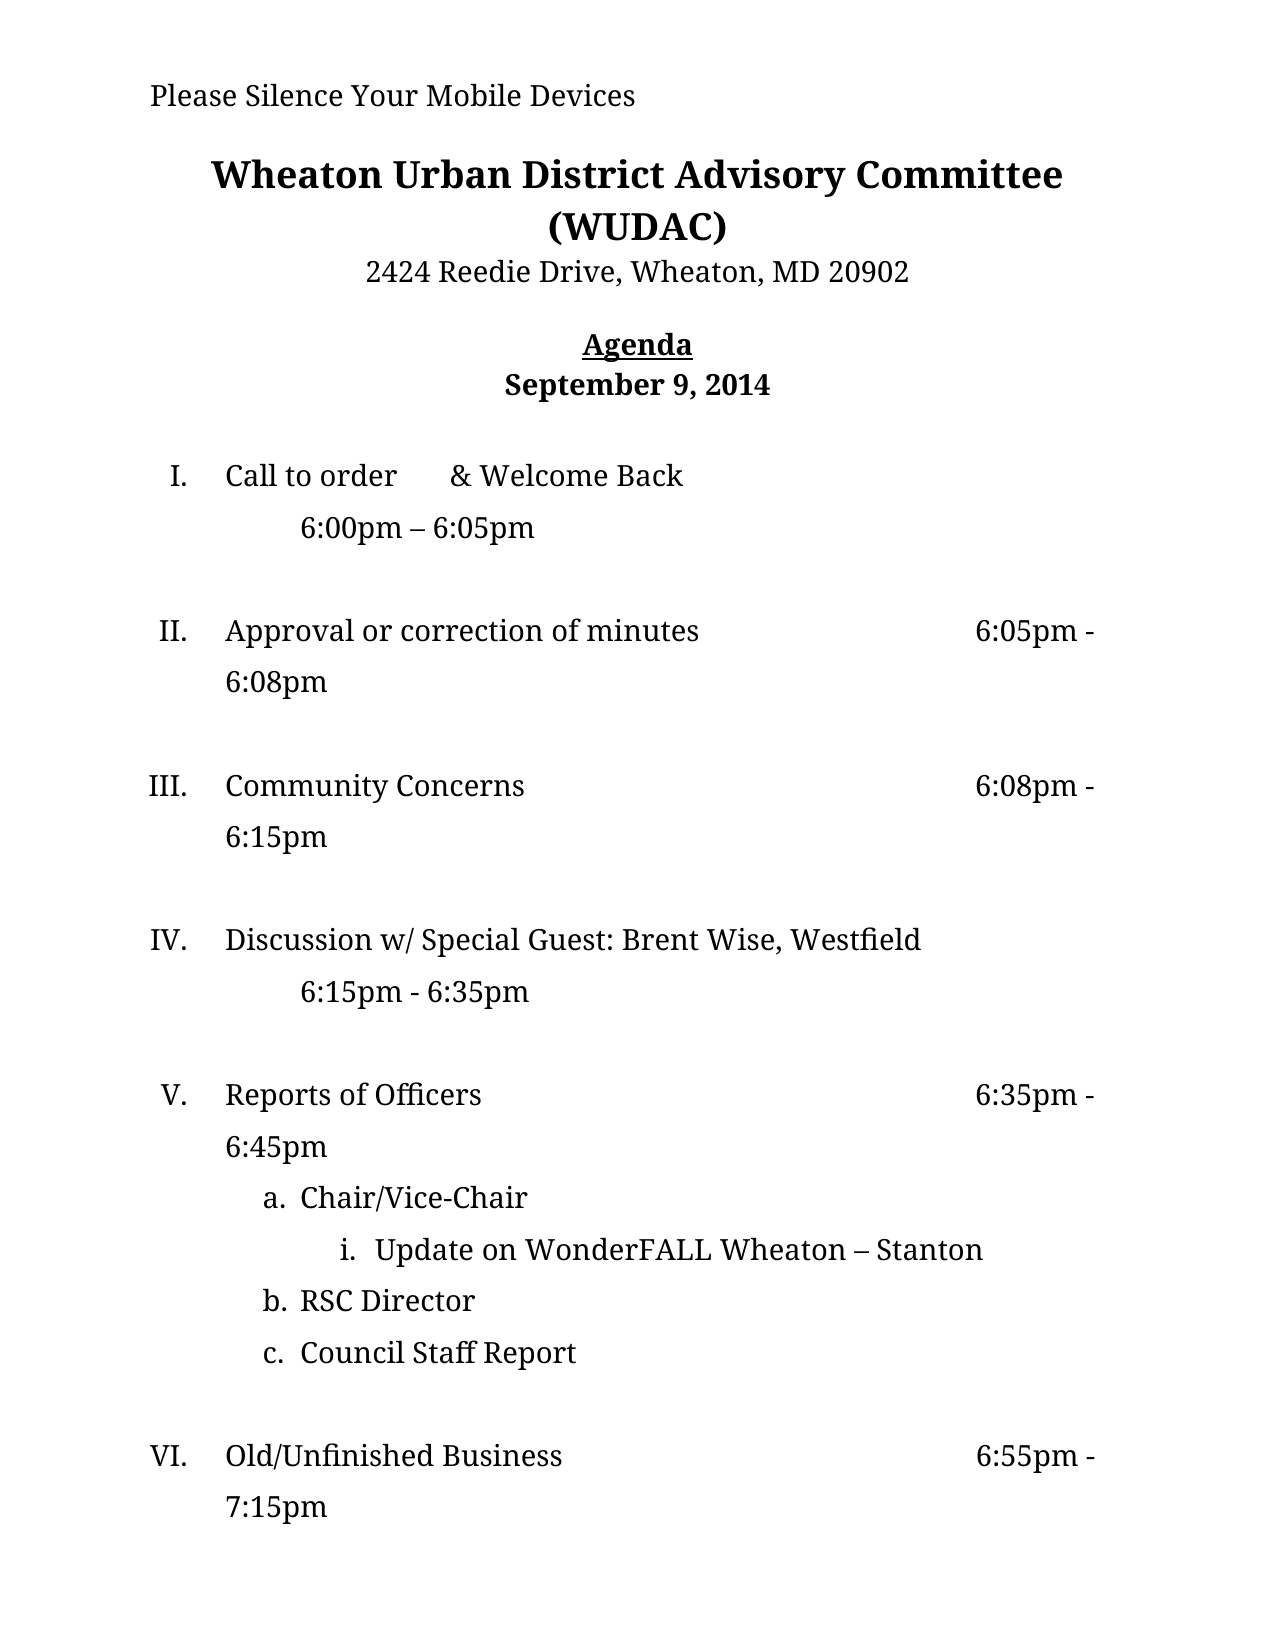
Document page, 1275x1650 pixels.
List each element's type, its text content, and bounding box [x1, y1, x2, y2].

list Call to order & Welcome Back 6:00pm – 6:05pm [187, 456, 1125, 547]
list Reports of Officers 6:35pm - 6:45pm [187, 1074, 1125, 1166]
text September 9, 2014 [150, 364, 1125, 404]
list Old/Unfinished Business 6:55pm - 7:15pm [187, 1435, 1125, 1526]
list Approval or correction of minutes 6:05pm - 6:08pm [187, 610, 1125, 701]
list RSC Director [262, 1281, 1125, 1320]
list Update on WonderFALL Wheaton – Stanton [356, 1229, 1125, 1269]
text 2424 Reedie Drive, Wheaton, MD 20902 [150, 251, 1125, 291]
list Community Concerns 6:08pm - 6:15pm [187, 765, 1125, 856]
text Wheaton Urban District Advisory Committee (WUDAC) [150, 149, 1125, 251]
text Agenda [150, 324, 1125, 364]
list Discussion w/ Special Guest: Brent Wise, Westfield 6:15pm - 6:35pm [187, 919, 1125, 1011]
list Chair/Vice-Chair [262, 1177, 1125, 1217]
text Please Silence Your Mobile Devices [150, 75, 1125, 115]
list Council Staff Report [262, 1332, 1125, 1372]
